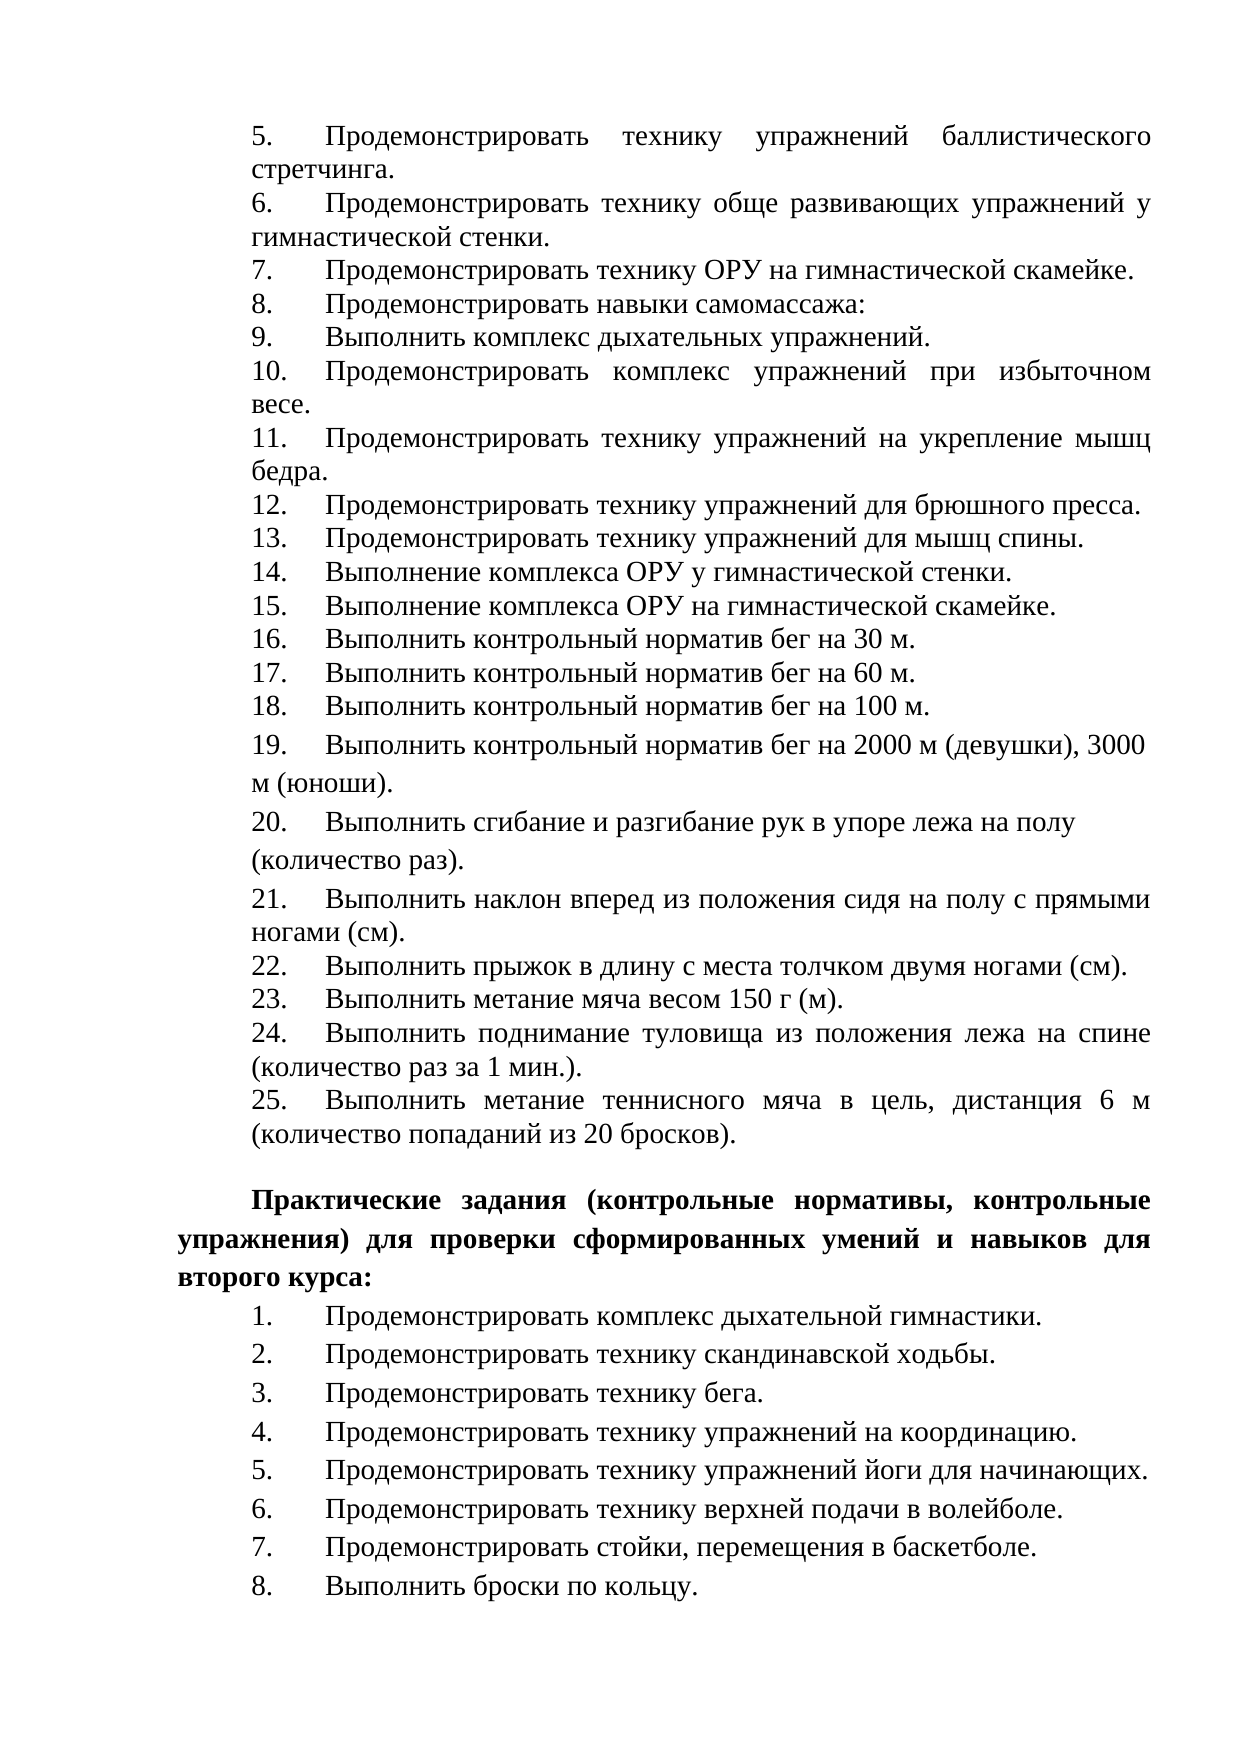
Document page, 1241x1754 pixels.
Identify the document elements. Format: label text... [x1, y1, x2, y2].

list Выполнить сгибание и разгибание рук в упоре лежа на полу (количество раз). [251, 804, 1152, 876]
list Выполнить поднимание туловища из положения лежа на спине (количество раз за 1 мин.). [251, 1015, 1152, 1082]
list Выполнить контрольный норматив бег на 2000 м (девушки), 3000 м (юноши). [251, 727, 1152, 799]
list Продемонстрировать комплекс дыхательной гимнастики. [251, 1298, 1152, 1332]
list Продемонстрировать технику скандинавской ходьбы. [251, 1337, 1152, 1370]
list Выполнить комплекс дыхательных упражнений. [251, 319, 1152, 353]
list Практические задания (контрольные нормативы, контрольные упражнения) для проверки сформированных умений и навыков для второго курса: [177, 1182, 1152, 1293]
list Продемонстрировать технику обще развивающих упражнений у гимнастической стенки. [251, 185, 1152, 252]
list Продемонстрировать комплекс упражнений при избыточном весе. [251, 353, 1152, 420]
list Выполнить метание теннисного мяча в цель, дистанция 6 м (количество попаданий из 20 бросков). [251, 1082, 1152, 1149]
list Продемонстрировать стойки, перемещения в баскетболе. [251, 1529, 1152, 1563]
list Выполнение комплекса ОРУ на гимнастической скамейке. [251, 588, 1152, 621]
list Продемонстрировать технику упражнений йоги для начинающих. [251, 1452, 1152, 1486]
list Продемонстрировать технику упражнений баллистического стретчинга. [251, 118, 1152, 185]
list Выполнение комплекса ОРУ у гимнастической стенки. [251, 554, 1152, 588]
list Продемонстрировать технику верхней подачи в волейболе. [251, 1491, 1152, 1524]
list Выполнить контрольный норматив бег на 60 м. [251, 655, 1152, 688]
list Выполнить прыжок в длину с места толчком двумя ногами (см). [251, 948, 1152, 982]
list Продемонстрировать технику ОРУ на гимнастической скамейке. [251, 252, 1152, 286]
list Выполнить метание мяча весом 150 г (м). [251, 982, 1152, 1015]
list Выполнить наклон вперед из положения сидя на полу с прямыми ногами (см). [251, 881, 1152, 948]
list Выполнить контрольный норматив бег на 30 м. [251, 621, 1152, 655]
list Продемонстрировать технику упражнений на укрепление мышц бедра. [251, 420, 1152, 487]
list Продемонстрировать технику упражнений на координацию. [251, 1414, 1152, 1447]
list Выполнить броски по кольцу. [251, 1568, 1152, 1601]
list Продемонстрировать навыки самомассажа: [251, 286, 1152, 319]
list Выполнить контрольный норматив бег на 100 м. [251, 688, 1152, 722]
list Продемонстрировать технику упражнений для брюшного пресса. [251, 487, 1152, 521]
list Продемонстрировать технику упражнений для мышц спины. [251, 521, 1152, 554]
list Продемонстрировать технику бега. [251, 1375, 1152, 1409]
